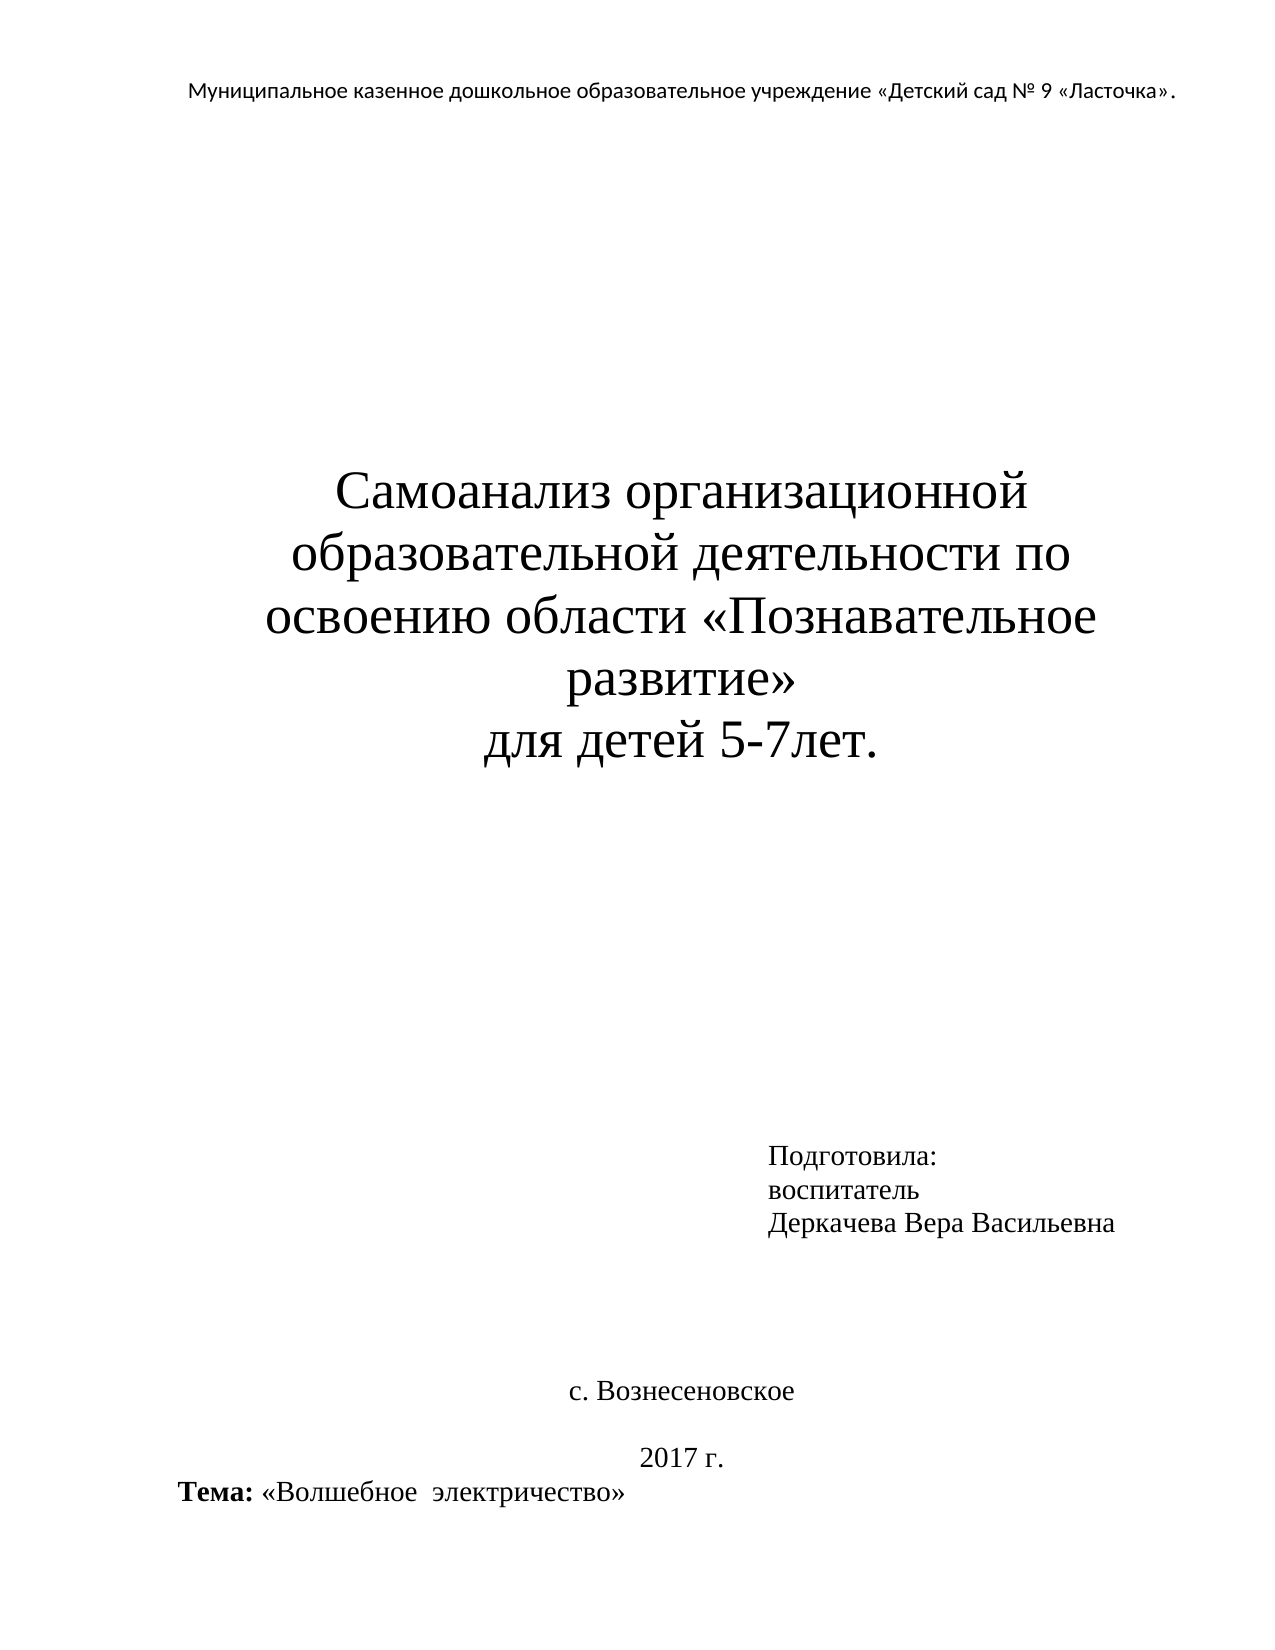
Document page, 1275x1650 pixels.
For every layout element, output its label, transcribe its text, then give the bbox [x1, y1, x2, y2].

text Самоанализ организационной образовательной деятельности по освоению области «Познавательное развитие» [177, 458, 1186, 707]
text Тема: «Волшебное электричество» [177, 1474, 1186, 1507]
text для детей 5-7лет. [177, 707, 1186, 769]
text Подготовила: [768, 1138, 1186, 1172]
text воспитатель [177, 1172, 1186, 1205]
text Деркачева Вера Васильевна [177, 1205, 1186, 1239]
text 2017 г. [177, 1440, 1186, 1474]
text с. Вознесеновское [177, 1373, 1186, 1407]
